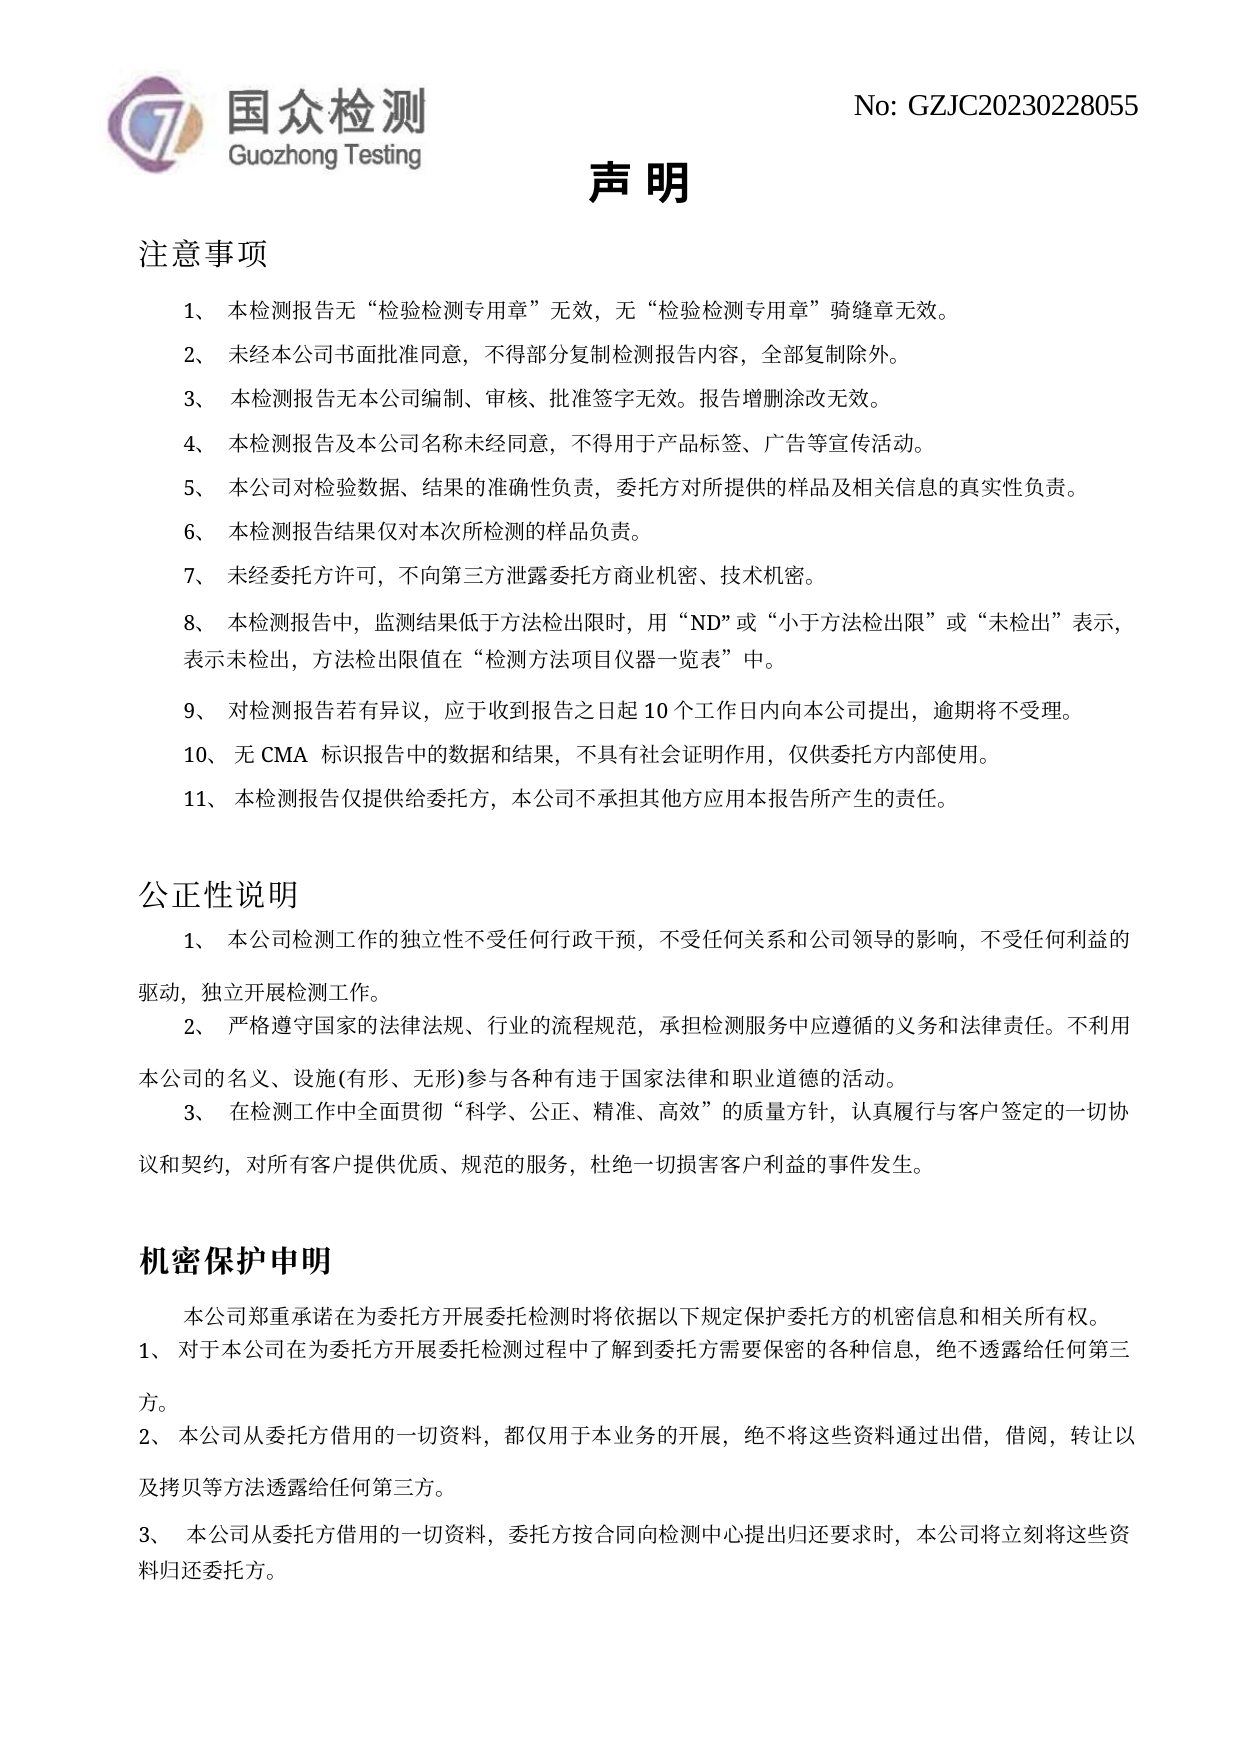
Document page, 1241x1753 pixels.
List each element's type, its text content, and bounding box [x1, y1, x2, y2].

text 11、 本检测报告仅提供给委托方，本公司不承担其他方应用本报告所产生的责任。 [183, 785, 1139, 812]
text 公正性说明 [138, 874, 1139, 914]
text 9、 对检测报告若有异议，应于收到报告之日起10个工作日内向本公司提出，逾期将不受理。 [183, 696, 1139, 723]
text 3、 在检测工作中全面贯彻“科学、公正、精准、高效”的质量方针，认真履行与客户签定的一切协 [183, 1109, 1139, 1150]
picture [98, 67, 430, 175]
text 6、 本检测报告结果仅对本次所检测的样品负责。 [183, 518, 1139, 545]
text 机密保护申明 [139, 1240, 1139, 1280]
text 1、 对于本公司在为委托方开展委托检测过程中了解到委托方需要保密的各种信息，绝不透露给任何第三 [138, 1347, 1139, 1389]
text 方。 [138, 1389, 1139, 1416]
text 7、 未经委托方许可，不向第三方泄露委托方商业机密、技术机密。 [183, 562, 1139, 589]
text 4、 本检测报告及本公司名称未经同意，不得用于产品标签、广告等宣传活动。 [183, 429, 1139, 456]
text 2、 严格遵守国家的法律法规、行业的流程规范，承担检测服务中应遵循的义务和法律责任。不利用 [183, 1023, 1139, 1064]
text 驱动，独立开展检测工作。 [138, 979, 1139, 1006]
text No: GZJC20230228055 [430, 93, 1139, 120]
text 5、 本公司对检验数据、结果的准确性负责，委托方对所提供的样品及相关信息的真实性负责。 [183, 473, 1139, 501]
text 注意事项 [138, 234, 1139, 273]
text 3、 本检测报告无本公司编制、审核、批准签字无效。报告增删涂改无效。 [183, 385, 1139, 412]
text 10、 无 CMA 标识报告中的数据和结果，不具有社会证明作用，仅供委托方内部使用。 [183, 741, 1139, 768]
text 1、 本检测报告无“检验检测专用章”无效，无“检验检测专用章”骑缝章无效。 [183, 296, 1139, 323]
text 8、 本检测报告中，监测结果低于方法检出限时，用“ND” 或“小于方法检出限”或“未检出”表示， 表示未检出，方法检出限值在“检测方法项目仪器一览表”中。 [183, 606, 1139, 673]
text 议和契约，对所有客户提供优质、规范的服务，杜绝一切损害客户利益的事件发生。 [138, 1151, 1139, 1178]
text 本公司郑重承诺在为委托方开展委托检测时将依据以下规定保护委托方的机密信息和相关所有权。 [183, 1302, 1139, 1330]
text 本公司的名义、设施(有形、无形)参与各种有违于国家法律和职业道德的活动。 [138, 1064, 1139, 1092]
text 1、 本公司检测工作的独立性不受任何行政干预，不受任何关系和公司领导的影响，不受任何利益的 [183, 937, 1139, 979]
text 声 明 [588, 151, 1139, 211]
text 2、 未经本公司书面批准同意，不得部分复制检测报告内容，全部复制除外。 [183, 341, 1139, 368]
text 及拷贝等方法透露给任何第三方。 [138, 1474, 1139, 1501]
text 2、 本公司从委托方借用的一切资料，都仅用于本业务的开展，绝不将这些资料通过出借，借阅，转让以 [138, 1432, 1139, 1474]
text 3、 本公司从委托方借用的一切资料，委托方按合同向检测中心提出归还要求时，本公司将立刻将这些资 料归还委托方。 [138, 1518, 1136, 1585]
